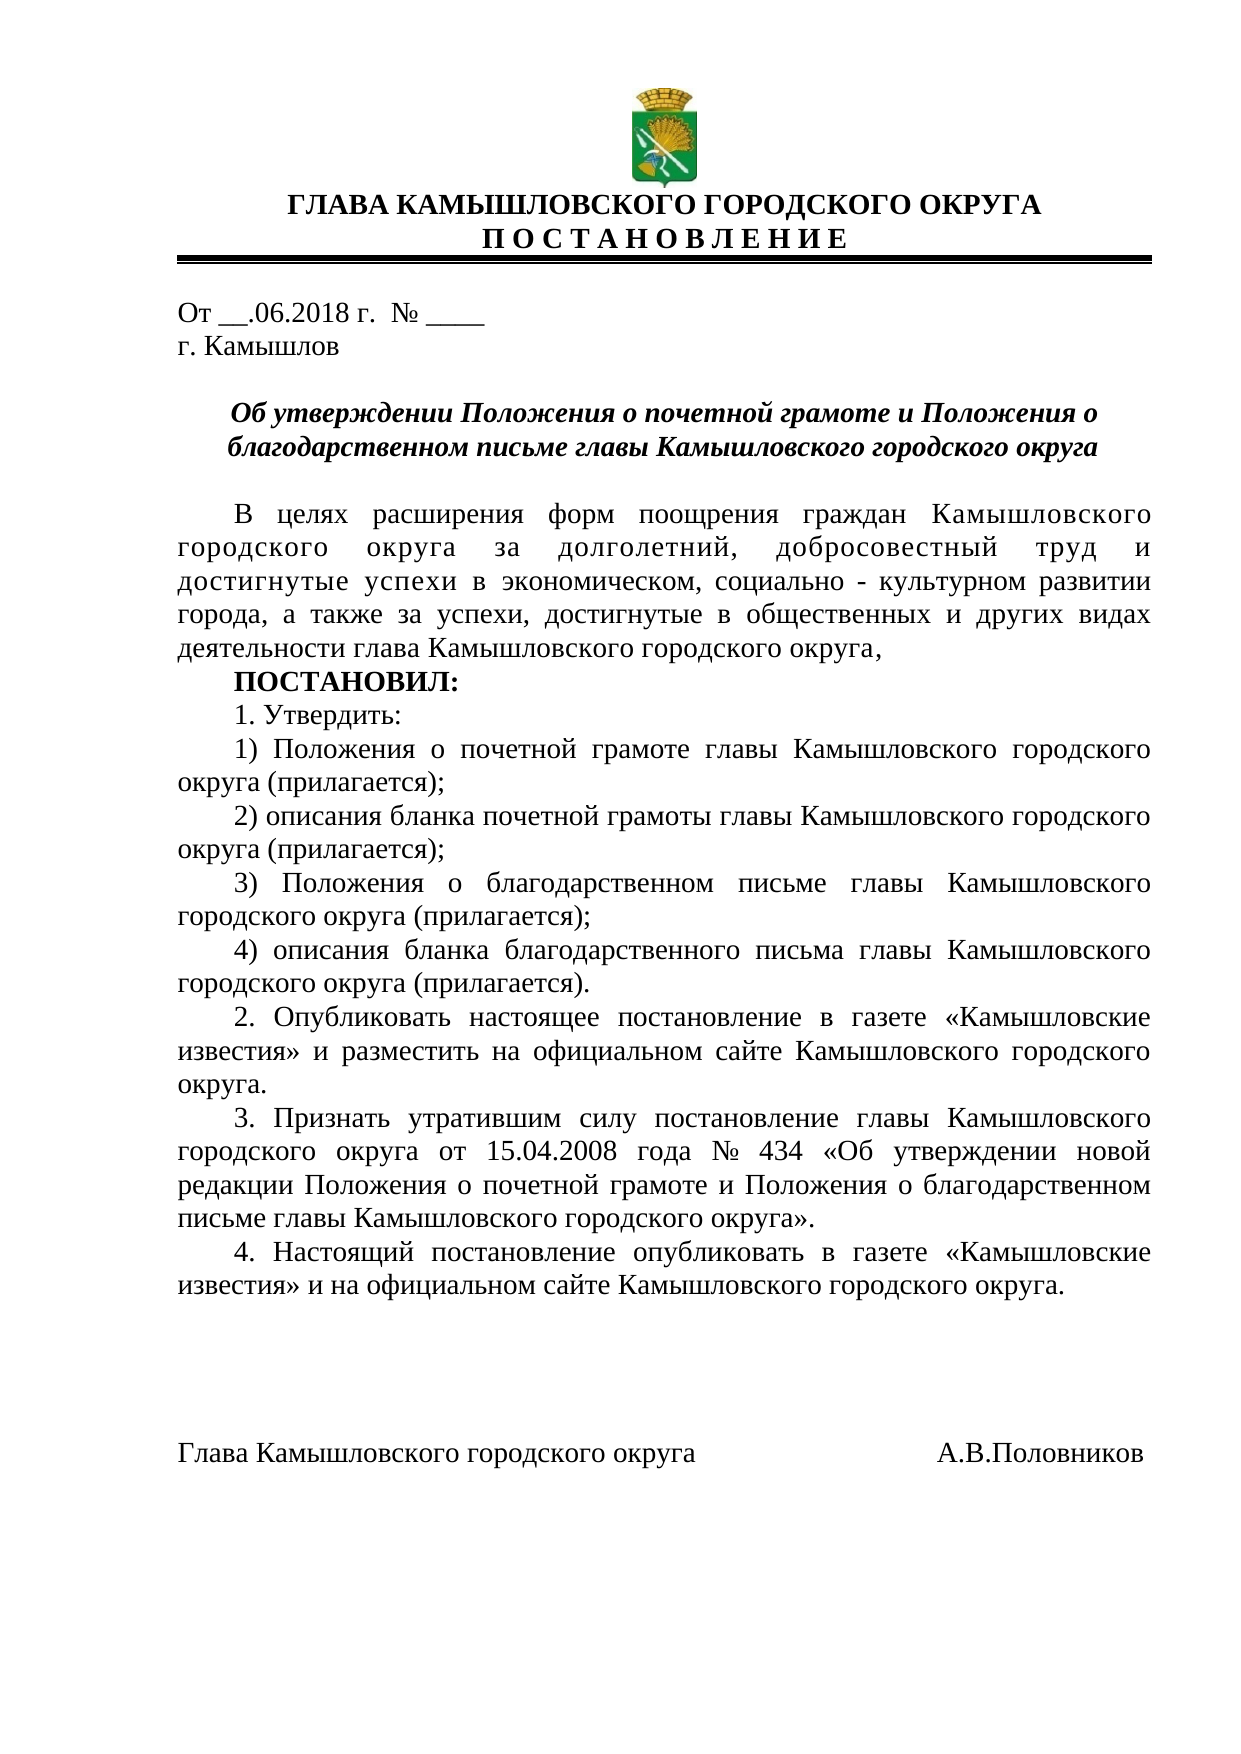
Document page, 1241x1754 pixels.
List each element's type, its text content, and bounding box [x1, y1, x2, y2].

text Глава Камышловского городского округа А.В.Половников [177, 1435, 1152, 1469]
text благодарственном письме главы Камышловского городского округа [177, 429, 1152, 462]
text 4) описания бланка благодарственного письма главы Камышловского городского округа (прилагается). [177, 932, 1152, 999]
text 1. Утвердить: [177, 697, 1152, 731]
text 4. Настоящий постановление опубликовать в газете «Камышловские известия» и на официальном сайте Камышловского городского округа. [177, 1234, 1152, 1301]
text П О С Т А Н О В Л Е Н И Е [177, 221, 1152, 254]
text 3. Признать утратившим силу постановление главы Камышловского городского округа от 15.04.2008 года № 434 «Об утверждении новой редакции Положения о почетной грамоте и Положения о благодарственном письме главы Камышловского городского округа». [177, 1100, 1152, 1234]
text 2) описания бланка почетной грамоты главы Камышловского городского округа (прилагается); [177, 798, 1152, 865]
text 1) Положения о почетной грамоте главы Камышловского городского округа (прилагается); [177, 731, 1152, 798]
text ГЛАВА КАМЫШЛОВСКОГО ГОРОДСКОГО ОКРУГА [177, 187, 1152, 221]
picture [632, 88, 697, 188]
text От __.06.2018 г. № ____ [177, 295, 1152, 328]
text г. Камышлов [177, 328, 1152, 362]
text В целях расширения форм поощрения граждан Камышловского городского округа за долголетний, добросовестный труд и достигнутые успехи в экономическом, социально - культурном развитии города, а также за успехи, достигнутые в общественных и других видах деятельности глава Камышловского городского округа, [177, 496, 1152, 664]
text ПОСТАНОВИЛ: [177, 664, 1152, 697]
text 3) Положения о благодарственном письме главы Камышловского городского округа (прилагается); [177, 865, 1152, 932]
text Об утверждении Положения о почетной грамоте и Положения о [177, 395, 1152, 429]
text 2. Опубликовать настоящее постановление в газете «Камышловские известия» и разместить на официальном сайте Камышловского городского округа. [177, 999, 1152, 1100]
